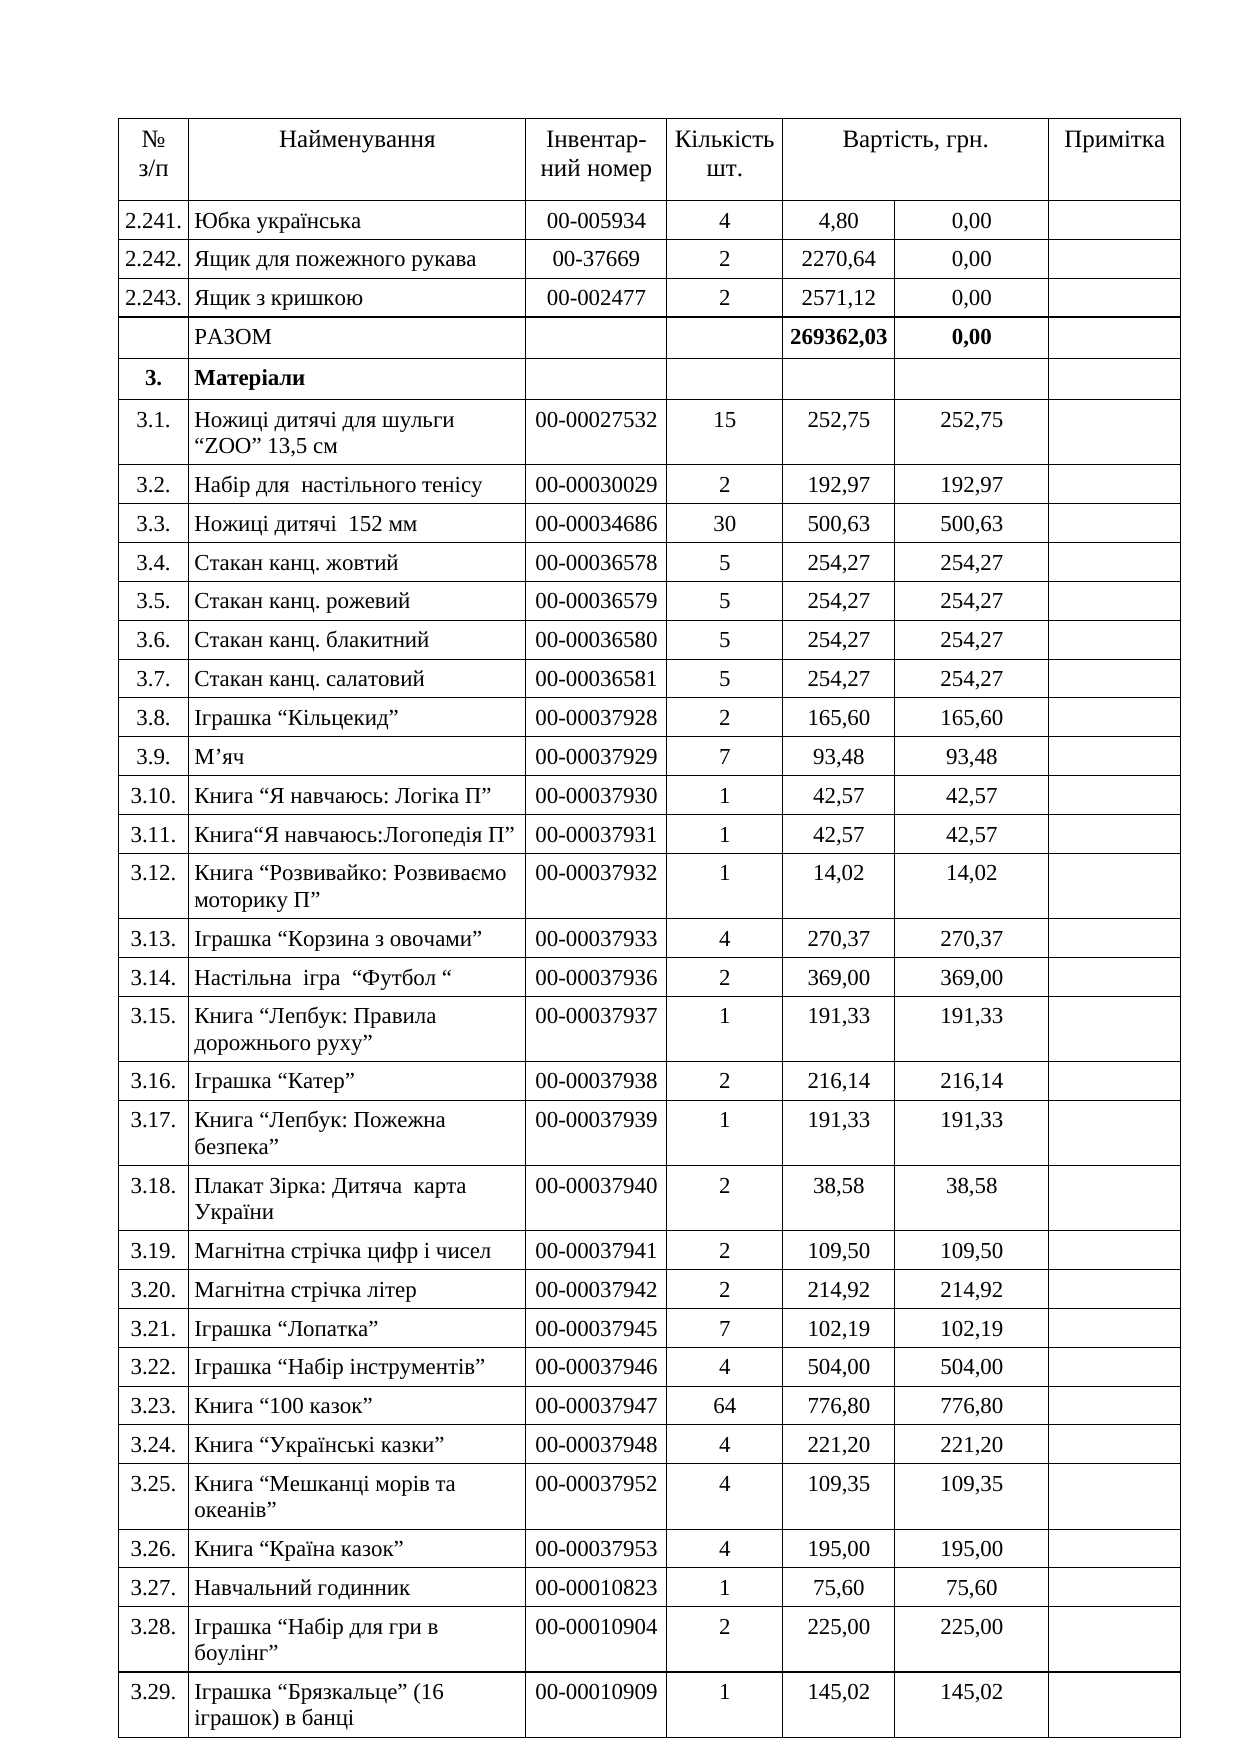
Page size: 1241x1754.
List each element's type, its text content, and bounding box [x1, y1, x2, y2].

table_cell 00-00027532 [526, 400, 666, 464]
table_cell 42,57 [895, 815, 1048, 853]
table_cell 500,63 [783, 504, 894, 542]
table_cell 3. [119, 359, 188, 399]
table_cell Матеріали [189, 359, 525, 399]
table_cell [1049, 1607, 1180, 1671]
table_cell 192,97 [895, 465, 1048, 503]
table_cell [1049, 854, 1180, 918]
table_cell 165,60 [895, 698, 1048, 736]
table_cell Набір для настільного тенісу [189, 465, 525, 503]
table_cell 00-00037947 [526, 1387, 666, 1424]
table_cell 00-00037953 [526, 1530, 666, 1567]
table_cell 00-00036579 [526, 582, 666, 619]
table_cell 109,35 [783, 1464, 894, 1528]
table_cell [1049, 660, 1180, 697]
table_cell Ножиці дитячі 152 мм [189, 504, 525, 542]
table_cell 1 [667, 1101, 782, 1165]
table_cell 192,97 [783, 465, 894, 503]
table_cell 00-00010909 [526, 1673, 666, 1737]
table_cell [1049, 1231, 1180, 1269]
table_cell 254,27 [895, 582, 1048, 619]
table_cell 3.10. [119, 776, 188, 814]
table_cell 4 [667, 1464, 782, 1528]
table_cell [526, 359, 666, 399]
table_cell 42,57 [783, 776, 894, 814]
table_cell 3.28. [119, 1607, 188, 1671]
table_cell 145,02 [783, 1673, 894, 1737]
table_cell Книга “100 казок” [189, 1387, 525, 1424]
table_cell Ящик з кришкою [189, 279, 525, 316]
table_header Вартість, грн. [783, 119, 1048, 200]
table_cell Іграшка “Набір інструментів” [189, 1348, 525, 1386]
table_cell [1049, 1425, 1180, 1463]
table_cell 00-00037948 [526, 1425, 666, 1463]
table_cell 00-00037941 [526, 1231, 666, 1269]
table_cell 00-00037937 [526, 997, 666, 1061]
table_cell Стакан канц. салатовий [189, 660, 525, 697]
table_cell 3.2. [119, 465, 188, 503]
table_cell 3.14. [119, 958, 188, 996]
table_cell 0,00 [895, 279, 1048, 316]
table_cell 214,92 [783, 1270, 894, 1308]
table_cell [1049, 543, 1180, 581]
table_cell 2 [667, 465, 782, 503]
table_cell 2.241. [119, 201, 188, 239]
table_cell 00-00030029 [526, 465, 666, 503]
table_cell 2 [667, 1062, 782, 1100]
table_cell 5 [667, 582, 782, 619]
table_cell [1049, 815, 1180, 853]
table_cell [1049, 1062, 1180, 1100]
table_cell 4 [667, 1348, 782, 1386]
table_cell 270,37 [895, 919, 1048, 957]
table_cell Магнітна стрічка літер [189, 1270, 525, 1308]
table_cell 2.243. [119, 279, 188, 316]
table_cell 3.22. [119, 1348, 188, 1386]
table_cell 254,27 [783, 660, 894, 697]
table_cell [1049, 919, 1180, 957]
table_cell 2 [667, 698, 782, 736]
table_cell 00-00037936 [526, 958, 666, 996]
table_cell 109,35 [895, 1464, 1048, 1528]
table_cell Книга “Розвивайко: Розвиваємо моторику П” [189, 854, 525, 918]
table_cell 500,63 [895, 504, 1048, 542]
table_cell 00-00037939 [526, 1101, 666, 1165]
table_cell 3.15. [119, 997, 188, 1061]
table_cell 00-37669 [526, 240, 666, 278]
table_cell 00-00037938 [526, 1062, 666, 1100]
table_cell 776,80 [895, 1387, 1048, 1424]
table_cell 14,02 [783, 854, 894, 918]
table_cell [1049, 1568, 1180, 1606]
table_cell 216,14 [895, 1062, 1048, 1100]
table_cell 00-00037932 [526, 854, 666, 918]
table_cell 2 [667, 958, 782, 996]
table_cell 3.16. [119, 1062, 188, 1100]
table_cell 3.27. [119, 1568, 188, 1606]
table_cell 4 [667, 919, 782, 957]
table_cell 195,00 [895, 1530, 1048, 1567]
table_header Кількість шт. [667, 119, 782, 200]
table_cell 2270,64 [783, 240, 894, 278]
table_cell 214,92 [895, 1270, 1048, 1308]
table_header № з/п [119, 119, 188, 200]
table_cell [1049, 1309, 1180, 1347]
table_cell 254,27 [783, 543, 894, 581]
table_cell 3.19. [119, 1231, 188, 1269]
table_cell [895, 359, 1048, 399]
table_cell [1049, 279, 1180, 316]
table_cell 2 [667, 1607, 782, 1671]
table_cell [1049, 582, 1180, 619]
table_cell [1049, 997, 1180, 1061]
table_cell 269362,03 [783, 318, 894, 358]
table_cell [1049, 737, 1180, 775]
table_cell 00-002477 [526, 279, 666, 316]
table_cell 369,00 [895, 958, 1048, 996]
table_cell 00-00037945 [526, 1309, 666, 1347]
table_cell 3.12. [119, 854, 188, 918]
table_cell 15 [667, 400, 782, 464]
table_cell 3.26. [119, 1530, 188, 1567]
table_cell 254,27 [895, 621, 1048, 658]
table_cell 2.242. [119, 240, 188, 278]
table_cell 254,27 [895, 543, 1048, 581]
table_cell 252,75 [783, 400, 894, 464]
table_cell [1049, 240, 1180, 278]
table_cell 1 [667, 854, 782, 918]
table_cell 191,33 [895, 1101, 1048, 1165]
table_cell 4,80 [783, 201, 894, 239]
table_cell 75,60 [783, 1568, 894, 1606]
table_cell 2 [667, 279, 782, 316]
table_cell 776,80 [783, 1387, 894, 1424]
table_cell 3.13. [119, 919, 188, 957]
table_cell 1 [667, 997, 782, 1061]
table_cell [1049, 465, 1180, 503]
table_cell Стакан канц. жовтий [189, 543, 525, 581]
table_cell М’яч [189, 737, 525, 775]
table_cell 145,02 [895, 1673, 1048, 1737]
table_cell [1049, 1166, 1180, 1230]
table_cell 3.1. [119, 400, 188, 464]
table_cell [1049, 359, 1180, 399]
table_cell 3.3. [119, 504, 188, 542]
table_cell Юбка українська [189, 201, 525, 239]
table_cell 1 [667, 1568, 782, 1606]
table_header Найменування [189, 119, 525, 200]
table_cell 3.29. [119, 1673, 188, 1737]
table_cell [1049, 201, 1180, 239]
table_cell 3.7. [119, 660, 188, 697]
table_cell Іграшка “Катер” [189, 1062, 525, 1100]
table_cell 221,20 [895, 1425, 1048, 1463]
table_cell 109,50 [783, 1231, 894, 1269]
table_cell 3.4. [119, 543, 188, 581]
table_cell 3.25. [119, 1464, 188, 1528]
table_cell [1049, 698, 1180, 736]
table_cell 93,48 [783, 737, 894, 775]
table_cell [119, 318, 188, 358]
table_cell 0,00 [895, 201, 1048, 239]
table_cell 7 [667, 1309, 782, 1347]
table_cell [1049, 504, 1180, 542]
table_cell 3.6. [119, 621, 188, 658]
table_cell 00-00037940 [526, 1166, 666, 1230]
table_cell 00-005934 [526, 201, 666, 239]
table_cell Ножиці дитячі для шульги “ZOO” 13,5 см [189, 400, 525, 464]
table_cell Книга “Я навчаюсь: Логіка П” [189, 776, 525, 814]
table_cell 42,57 [895, 776, 1048, 814]
table_cell [783, 359, 894, 399]
table_cell 102,19 [783, 1309, 894, 1347]
table_cell 00-00037929 [526, 737, 666, 775]
table_cell [1049, 1530, 1180, 1567]
table_cell 00-00037952 [526, 1464, 666, 1528]
table_cell 2571,12 [783, 279, 894, 316]
table_cell Книга “Країна казок” [189, 1530, 525, 1567]
table_cell 00-00037933 [526, 919, 666, 957]
table_cell 00-00034686 [526, 504, 666, 542]
table_cell 75,60 [895, 1568, 1048, 1606]
table_cell [1049, 1673, 1180, 1737]
table_cell РАЗОМ [189, 318, 525, 358]
table_cell 5 [667, 621, 782, 658]
table_cell [1049, 318, 1180, 358]
table_cell 0,00 [895, 318, 1048, 358]
table_cell 64 [667, 1387, 782, 1424]
table_cell Іграшка “Кільцекид” [189, 698, 525, 736]
table_cell 504,00 [895, 1348, 1048, 1386]
table_cell 216,14 [783, 1062, 894, 1100]
table_cell [1049, 1101, 1180, 1165]
table_cell Книга“Я навчаюсь:Логопедія П” [189, 815, 525, 853]
table_cell [1049, 621, 1180, 658]
table_cell 3.20. [119, 1270, 188, 1308]
table_cell 3.8. [119, 698, 188, 736]
table_cell 252,75 [895, 400, 1048, 464]
table_cell 0,00 [895, 240, 1048, 278]
table_header Примітка [1049, 119, 1180, 200]
table_cell 3.21. [119, 1309, 188, 1347]
table_cell 221,20 [783, 1425, 894, 1463]
table_cell [1049, 958, 1180, 996]
table_cell 3.9. [119, 737, 188, 775]
table_cell 3.24. [119, 1425, 188, 1463]
table_cell 504,00 [783, 1348, 894, 1386]
table_cell 2 [667, 1166, 782, 1230]
table_header Інвентар-ний номер [526, 119, 666, 200]
table_cell 1 [667, 776, 782, 814]
table_cell [1049, 400, 1180, 464]
table_cell [526, 318, 666, 358]
table_cell 4 [667, 1530, 782, 1567]
table_cell 254,27 [783, 621, 894, 658]
table_cell 93,48 [895, 737, 1048, 775]
table_cell 2 [667, 1231, 782, 1269]
table_cell 3.11. [119, 815, 188, 853]
table_cell Плакат Зірка: Дитяча карта України [189, 1166, 525, 1230]
table_cell 42,57 [783, 815, 894, 853]
table_cell 165,60 [783, 698, 894, 736]
table_cell 109,50 [895, 1231, 1048, 1269]
table_cell Магнітна стрічка цифр і чисел [189, 1231, 525, 1269]
table_cell Стакан канц. блакитний [189, 621, 525, 658]
table_cell 5 [667, 543, 782, 581]
table_cell Книга “Мешканці морів та океанів” [189, 1464, 525, 1528]
table_cell 254,27 [895, 660, 1048, 697]
table_cell 270,37 [783, 919, 894, 957]
table_cell [1049, 1270, 1180, 1308]
table_cell Настільна ігра “Футбол “ [189, 958, 525, 996]
table_cell Навчальний годинник [189, 1568, 525, 1606]
table_cell 102,19 [895, 1309, 1048, 1347]
table_cell 00-00037946 [526, 1348, 666, 1386]
table_cell [667, 318, 782, 358]
table_cell 4 [667, 201, 782, 239]
table_cell Іграшка “Корзина з овочами” [189, 919, 525, 957]
table_cell [1049, 1348, 1180, 1386]
table_cell 2 [667, 240, 782, 278]
table_cell 00-00036578 [526, 543, 666, 581]
table_cell Книга “Лепбук: Пожежна безпека” [189, 1101, 525, 1165]
table_cell 38,58 [783, 1166, 894, 1230]
table_cell 4 [667, 1425, 782, 1463]
table_cell 195,00 [783, 1530, 894, 1567]
table_cell 00-00010823 [526, 1568, 666, 1606]
table_cell 38,58 [895, 1166, 1048, 1230]
table_cell [1049, 776, 1180, 814]
table_cell 00-00037942 [526, 1270, 666, 1308]
table_cell Іграшка “Лопатка” [189, 1309, 525, 1347]
table_cell 2 [667, 1270, 782, 1308]
table_cell 191,33 [895, 997, 1048, 1061]
table_cell 225,00 [783, 1607, 894, 1671]
table_cell 00-00037931 [526, 815, 666, 853]
table_cell 14,02 [895, 854, 1048, 918]
table_cell 30 [667, 504, 782, 542]
table_cell 00-00036581 [526, 660, 666, 697]
table_cell 369,00 [783, 958, 894, 996]
table_cell 191,33 [783, 997, 894, 1061]
table_cell 1 [667, 815, 782, 853]
table_cell 5 [667, 660, 782, 697]
table_cell Ящик для пожежного рукава [189, 240, 525, 278]
table_cell Книга “Лепбук: Правила дорожнього руху” [189, 997, 525, 1061]
table_cell 00-00037930 [526, 776, 666, 814]
table_cell 00-00010904 [526, 1607, 666, 1671]
table_cell [667, 359, 782, 399]
table_cell Іграшка “Набір для гри в боулінг” [189, 1607, 525, 1671]
table_cell 00-00037928 [526, 698, 666, 736]
table_cell 3.17. [119, 1101, 188, 1165]
table_cell 191,33 [783, 1101, 894, 1165]
table_cell Іграшка “Брязкальце” (16 іграшок) в банці [189, 1673, 525, 1737]
table_cell [1049, 1387, 1180, 1424]
table_cell 3.18. [119, 1166, 188, 1230]
table_cell 3.23. [119, 1387, 188, 1424]
table_cell 1 [667, 1673, 782, 1737]
table_cell Книга “Українські казки” [189, 1425, 525, 1463]
table_cell 00-00036580 [526, 621, 666, 658]
table_cell 3.5. [119, 582, 188, 619]
table_cell [1049, 1464, 1180, 1528]
table_cell 254,27 [783, 582, 894, 619]
table_cell 225,00 [895, 1607, 1048, 1671]
table_cell 7 [667, 737, 782, 775]
table_cell Стакан канц. рожевий [189, 582, 525, 619]
